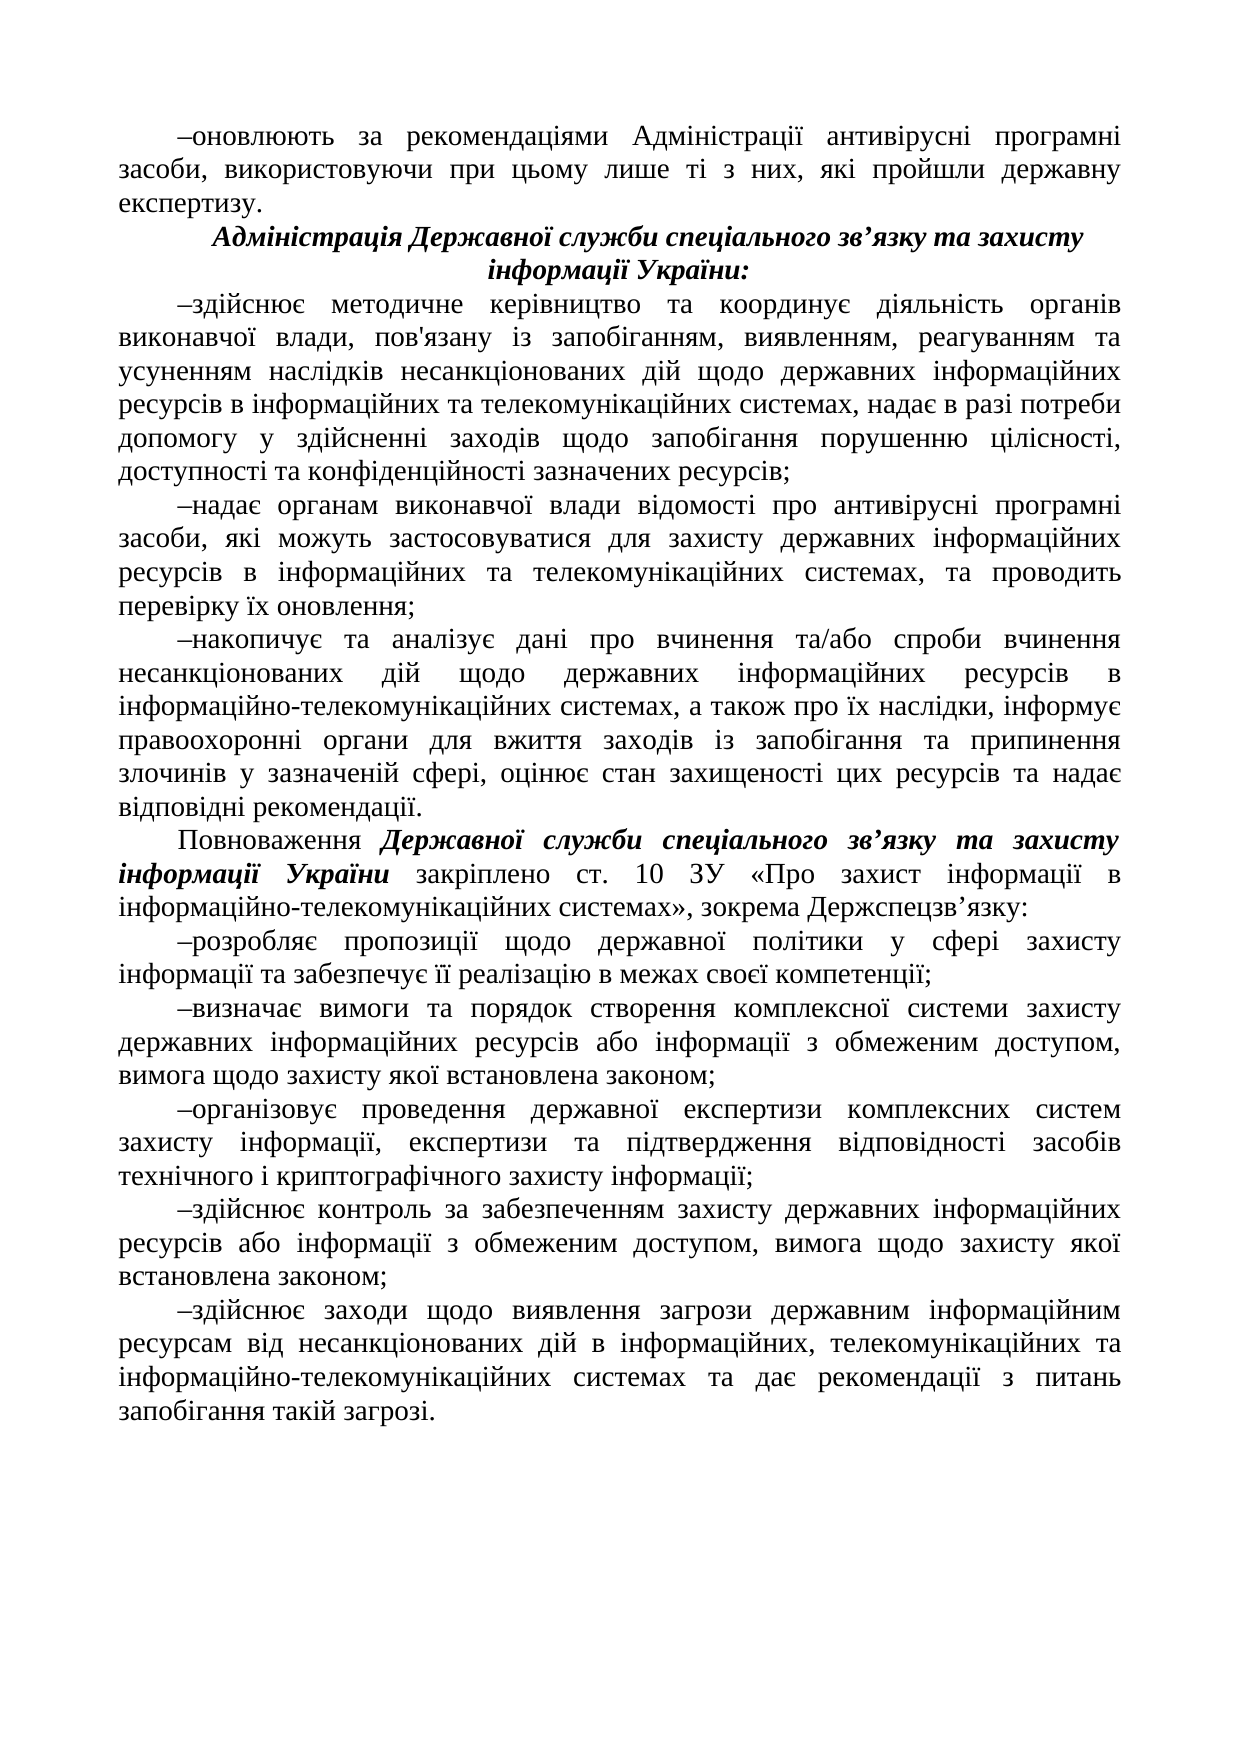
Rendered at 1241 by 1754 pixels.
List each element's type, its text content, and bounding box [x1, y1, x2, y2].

list визначає вимоги та порядок створення комплексної системи захисту державних інформаційних ресурсів або інформації з обмеженим доступом, вимога щодо захисту якої встановлена законом; [118, 990, 1122, 1091]
text Адміністрація Державної служби спеціального зв’язку та захисту інформації України: [118, 219, 1122, 286]
list здійснює методичне керівництво та координує діяльність органів виконавчої влади, пов'язану із запобіганням, виявленням, реагуванням та усуненням наслідків несанкціонованих дій щодо державних інформаційних ресурсів в інформаційних та телекомунікаційних системах, надає в разі потреби допомогу у здійсненні заходів щодо запобігання порушенню цілісності, доступності та конфіденційності зазначених ресурсів; [118, 286, 1122, 487]
list здійснює заходи щодо виявлення загрози державним інформаційним ресурсам від несанкціонованих дій в інформаційних, телекомунікаційних та інформаційно-телекомунікаційних системах та дає рекомендації з питань запобігання такій загрозі. [118, 1292, 1122, 1426]
list накопичує та аналізує дані про вчинення та/або спроби вчинення несанкціонованих дій щодо державних інформаційних ресурсів в інформаційно-телекомунікаційних системах, а також про їх наслідки, інформує правоохоронні органи для вжиття заходів із запобігання та припинення злочинів у зазначеній сфері, оцінює стан захищеності цих ресурсів та надає відповідні рекомендації. [118, 621, 1122, 822]
list надає органам виконавчої влади відомості про антивірусні програмні засоби, які можуть застосовуватися для захисту державних інформаційних ресурсів в інформаційних та телекомунікаційних системах, та проводить перевірку їх оновлення; [118, 487, 1122, 621]
list розробляє пропозиції щодо державної політики у сфері захисту інформації та забезпечує її реалізацію в межах своєї компетенції; [118, 923, 1122, 990]
text Повноваження Державної служби спеціального зв’язку та захисту інформації України закріплено ст. 10 ЗУ «Про захист інформації в інформаційно-телекомунікаційних системах», зокрема Держспецзв’язку: [118, 822, 1122, 923]
list організовує проведення державної експертизи комплексних систем захисту інформації, експертизи та підтвердження відповідності засобів технічного і криптографічного захисту інформації; [118, 1091, 1122, 1191]
list оновлюють за рекомендаціями Адміністрації антивірусні програмні засоби, використовуючи при цьому лише ті з них, які пройшли державну експертизу. [118, 118, 1122, 219]
list здійснює контроль за забезпеченням захисту державних інформаційних ресурсів або інформації з обмеженим доступом, вимога щодо захисту якої встановлена законом; [118, 1191, 1122, 1292]
